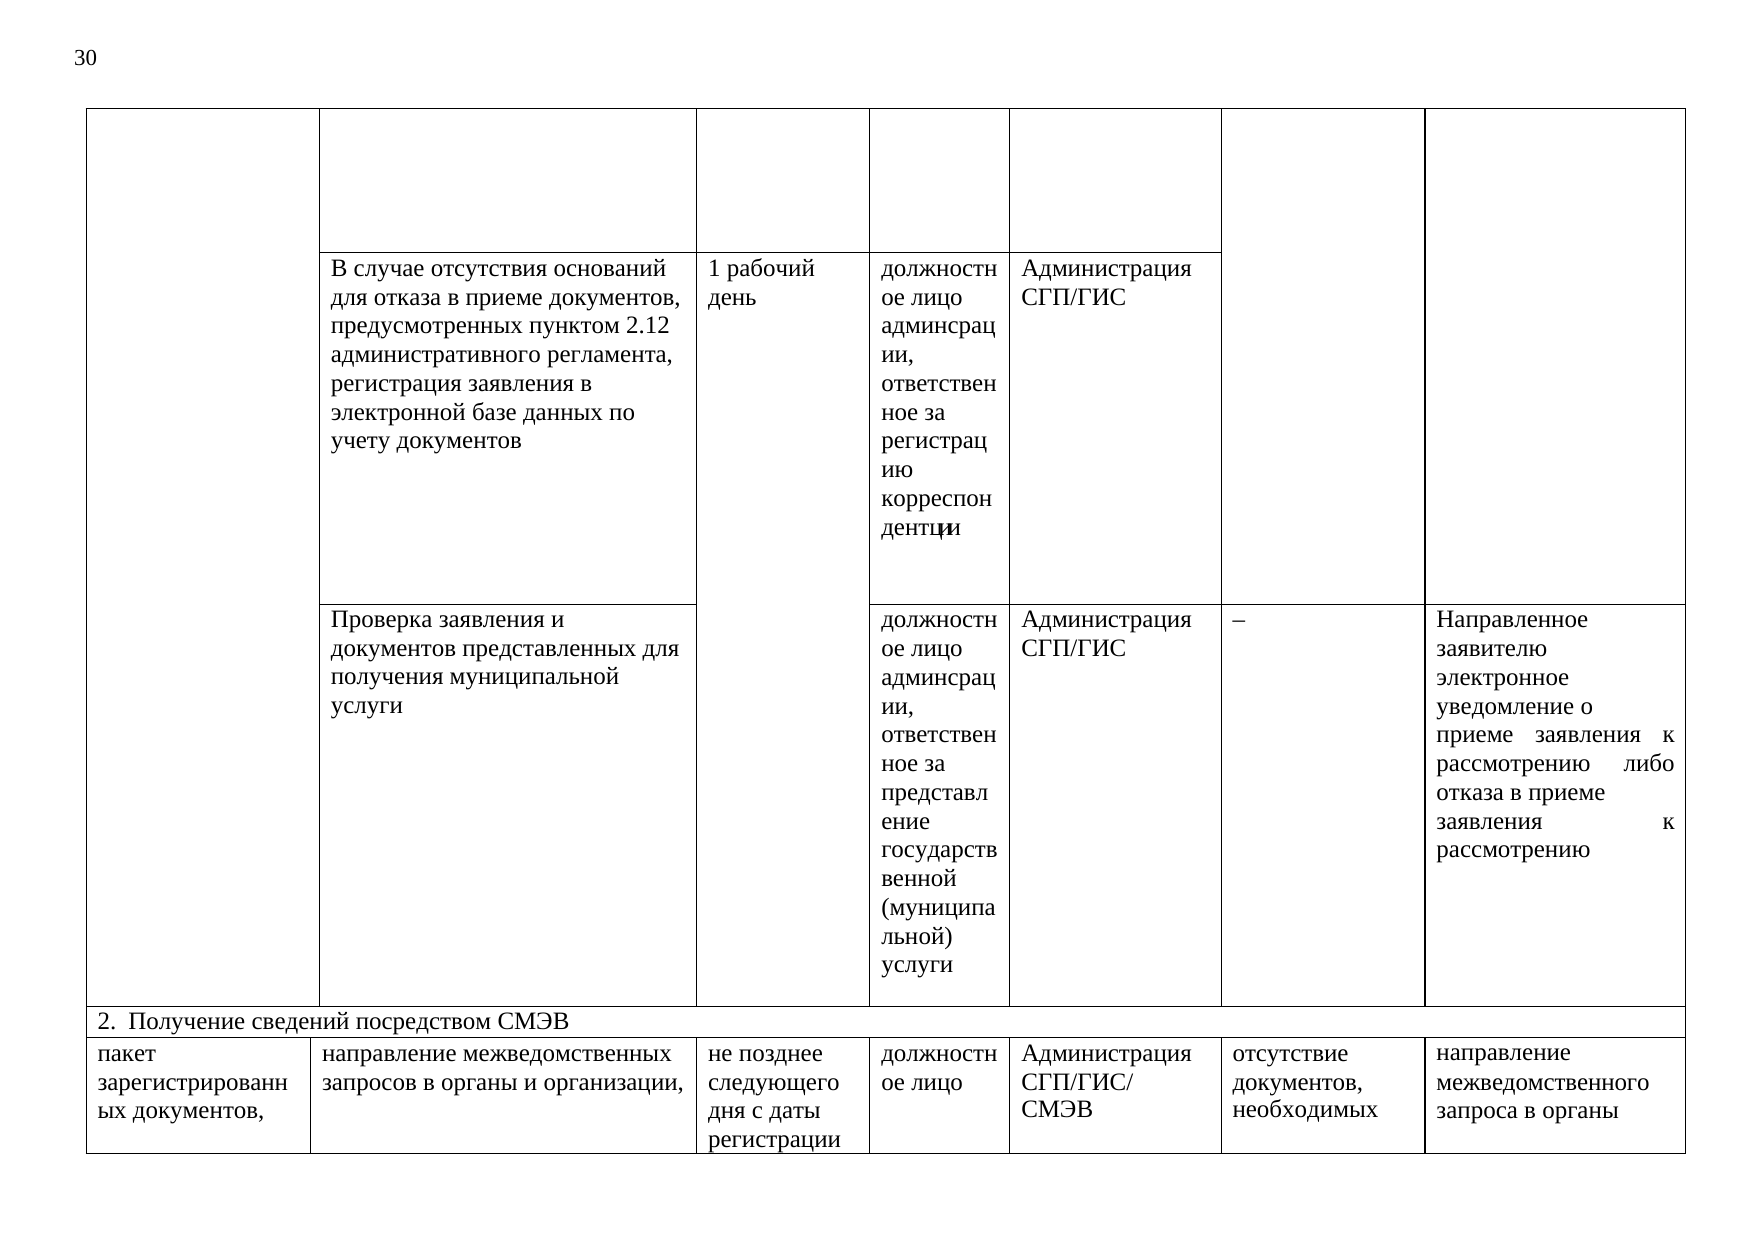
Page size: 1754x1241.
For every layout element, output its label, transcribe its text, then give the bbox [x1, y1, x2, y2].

table_cell Администрация СГП/ГИС [1010, 253, 1221, 603]
table_cell Проверка заявления и документов представленных для получения муниципальной услуги [320, 605, 696, 1006]
table_cell [320, 109, 696, 252]
table_cell Администрация СГП/ГИС [1010, 605, 1221, 1006]
table_cell отсутствие документов, необходимых [1222, 1038, 1424, 1153]
table_cell – [1222, 605, 1424, 1006]
table_cell должностное лицо админсрации, ответственное за представление государств венной (муниципальной) услуги [870, 605, 1009, 1006]
table_cell [870, 109, 1009, 252]
table_cell должностное лицо админсрации, ответственное за регистрац ию корреспондентции [870, 253, 1009, 603]
table_cell [1222, 109, 1424, 603]
table_cell 1 рабочий день [697, 253, 869, 1006]
table_cell 2. Получение сведений посредством СМЭВ [87, 1007, 1685, 1037]
table_cell В случае отсутствия оснований для отказа в приеме документов, предусмотренных пунктом 2.12 административного регламента, регистрация заявления в электронной базе данных по учету документов [320, 253, 696, 603]
table_cell Администрация СГП/ГИС/ СМЭВ [1010, 1038, 1221, 1153]
table_cell [87, 109, 319, 1006]
table_cell [1010, 109, 1221, 252]
table_cell направление межведомственных запросов в органы и организации, [311, 1038, 696, 1153]
table_cell [1426, 109, 1685, 603]
table_cell [697, 109, 869, 252]
table_cell направление межведомственного запроса в органы [1426, 1038, 1685, 1153]
table_cell пакет зарегистрированных документов, [87, 1038, 310, 1153]
table_cell не позднее следующего дня с даты регистрации [697, 1038, 869, 1153]
table_cell должностное лицо [870, 1038, 1009, 1153]
table_cell Направленное заявителю электронное уведомление о приеме заявления к рассмотрению либо отказа в приеме заявления к рассмотрению [1426, 605, 1685, 1006]
